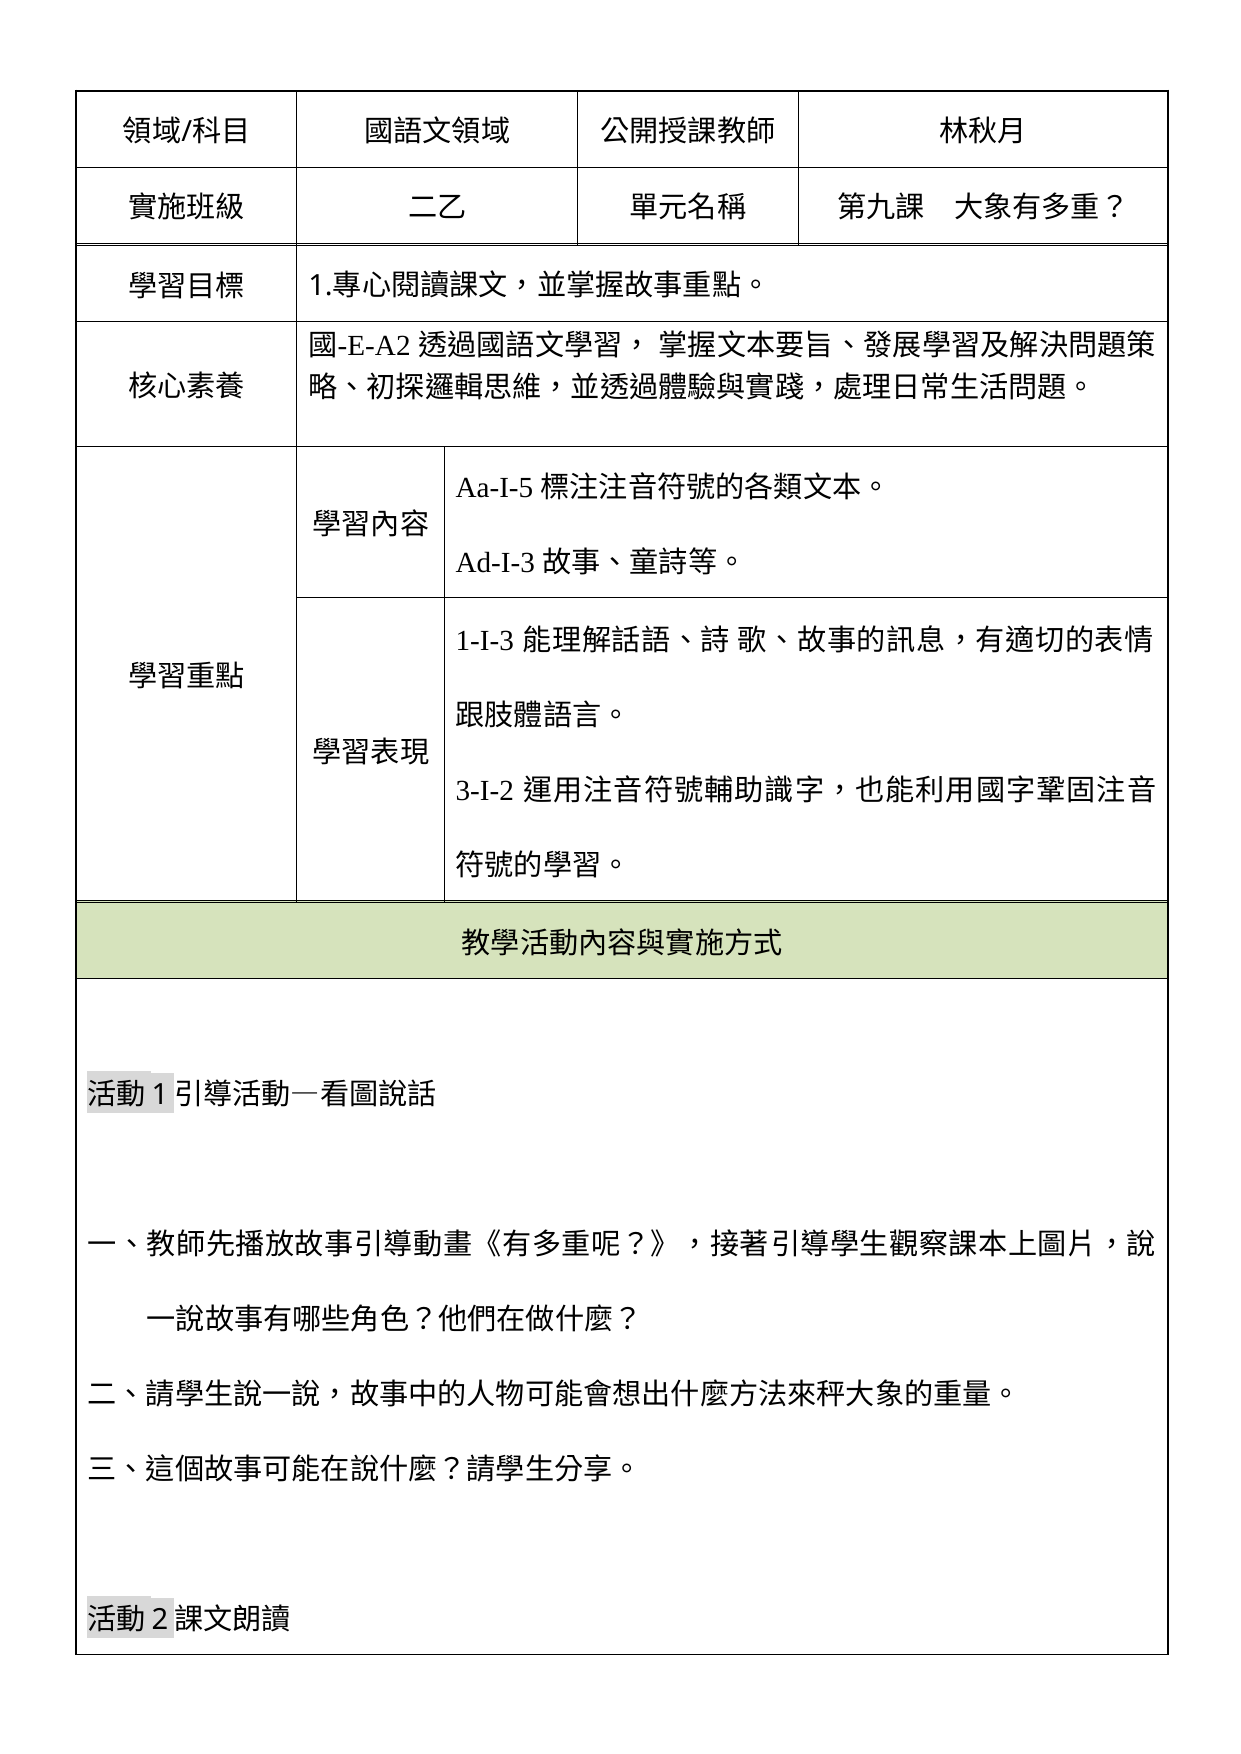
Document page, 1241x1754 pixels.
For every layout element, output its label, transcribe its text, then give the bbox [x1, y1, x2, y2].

table_cell 學習目標 [77, 246, 296, 321]
table_cell 1-I-3 能理解話語、詩 歌、故事的訊息，有適切的表情跟肢體語言。 3-I-2 運用注音符號輔助識字，也能利用國字鞏固注音符號的學習。 [445, 598, 1167, 900]
table_cell 第九課 大象有多重？ [799, 168, 1167, 243]
table_cell 核心素養 [77, 322, 296, 446]
table_header 林秋月 [799, 92, 1167, 167]
table_cell 國-E-A2 透過國語文學習， 掌握文本要旨、發展學習及解決問題策略、初探邏輯思維，並透過體驗與實踐，處理日常生活問題。 [297, 322, 1167, 446]
table_header 領域/科目 [77, 92, 296, 167]
table_header 公開授課教師 [578, 92, 798, 167]
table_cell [77, 979, 1167, 1654]
table_header 國語文領域 [297, 92, 577, 167]
table_cell 學習重點 [77, 447, 296, 900]
table_cell 教學活動內容與實施方式 [77, 903, 1167, 978]
table_cell 二乙 [297, 168, 577, 243]
table_cell 學習表現 [297, 598, 444, 900]
table_cell 單元名稱 [578, 168, 798, 243]
table_cell 1.專心閱讀課文，並掌握故事重點。 [297, 246, 1167, 321]
table_cell 實施班級 [77, 168, 296, 243]
table_cell Aa-I-5 標注注音符號的各類文本。 Ad-I-3 故事、童詩等。 [445, 447, 1167, 597]
table_cell 學習內容 [297, 447, 444, 597]
